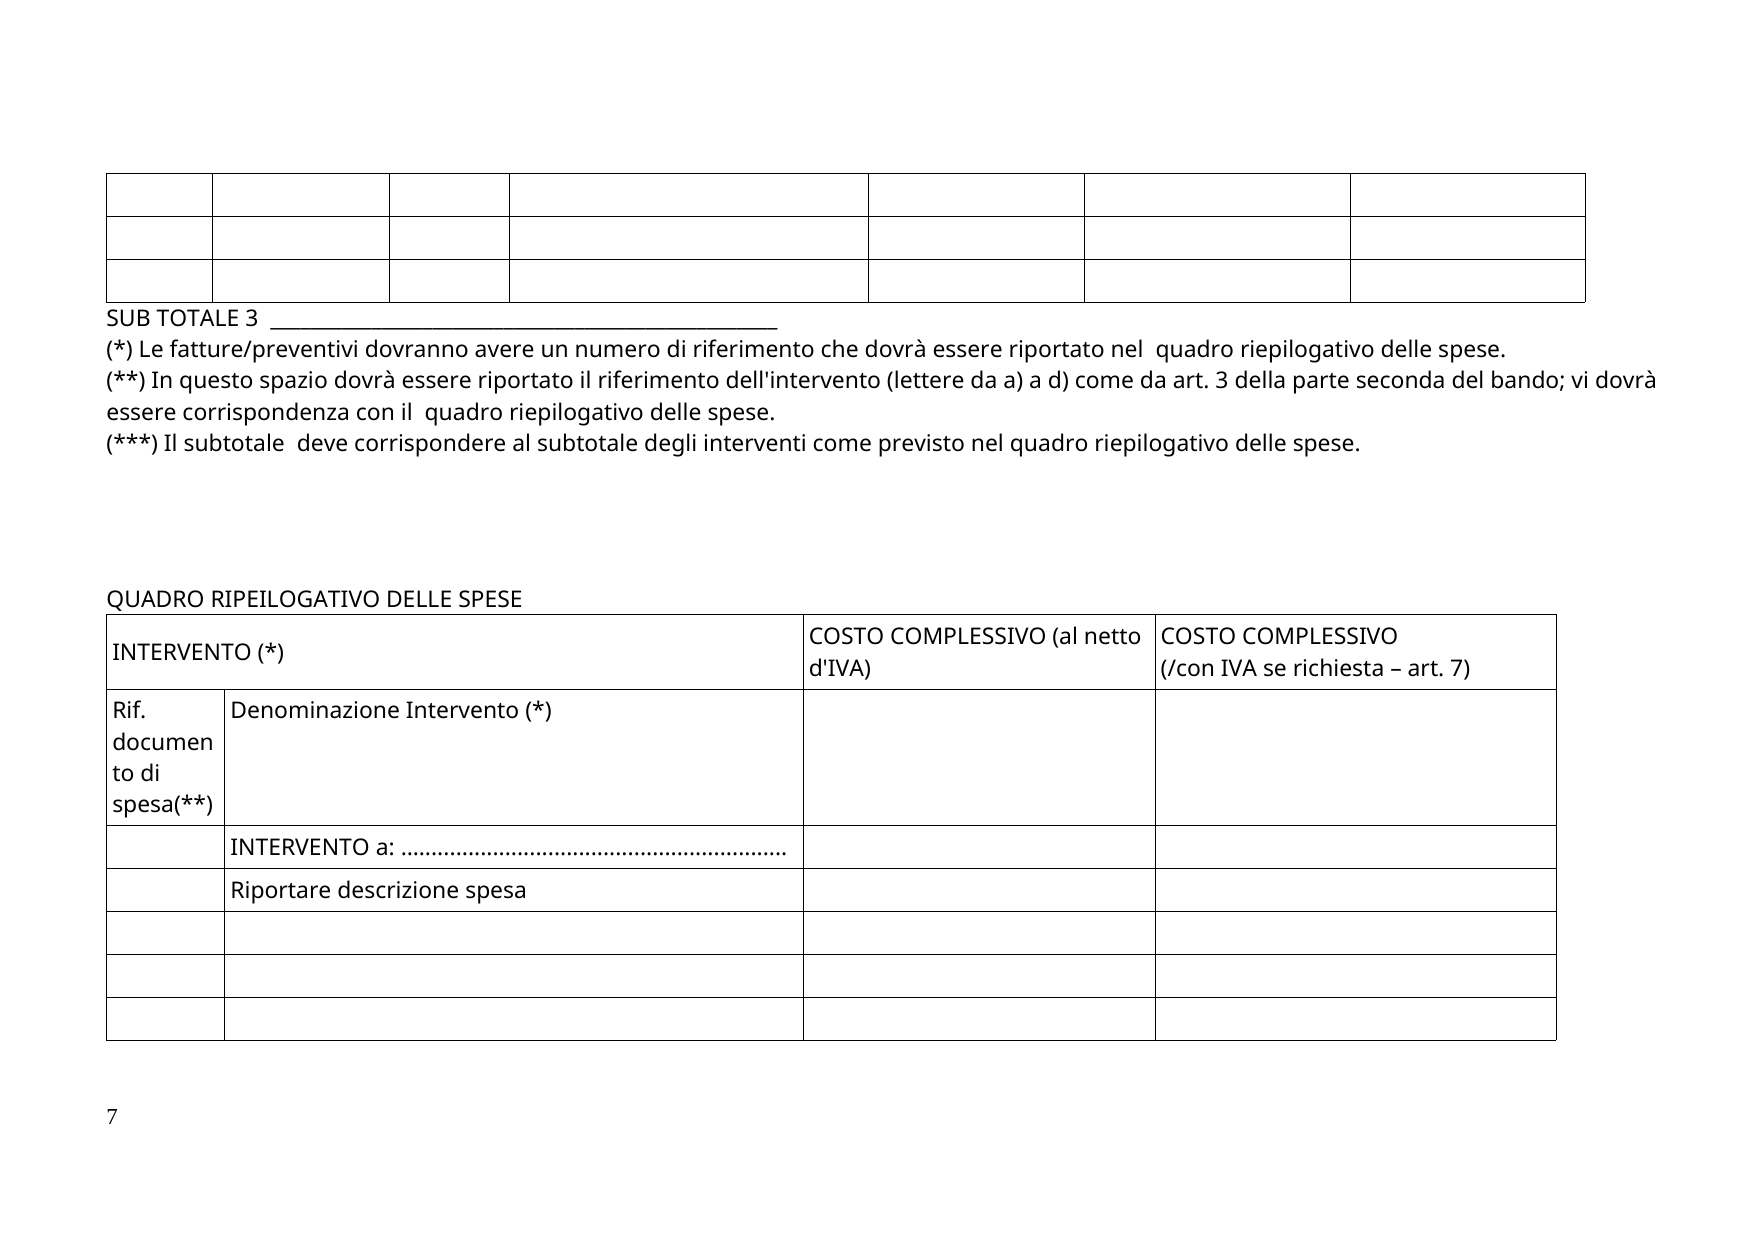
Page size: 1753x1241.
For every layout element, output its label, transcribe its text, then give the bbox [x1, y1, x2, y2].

table_cell [390, 260, 509, 302]
table_header [390, 174, 509, 216]
table_header COSTO COMPLESSIVO (/con IVA se richiesta – art. 7) [1156, 615, 1556, 688]
table_header [869, 174, 1084, 216]
table_cell [213, 260, 389, 302]
table_cell [225, 912, 803, 954]
text SUB TOTALE 3 __________________________________________________ [106, 302, 1658, 333]
table_cell [804, 690, 1155, 825]
table_cell [107, 955, 224, 997]
table_cell [804, 998, 1155, 1040]
table_cell [1156, 690, 1556, 825]
table_cell [107, 260, 212, 302]
table_header INTERVENTO (*) [107, 615, 803, 688]
text (**) In questo spazio dovrà essere riportato il riferimento dell'intervento (lettere da a) a d) come da art. 3 della parte seconda del bando; vi dovrà essere corrispondenza con il quadro riepilogativo delle spese. [106, 364, 1658, 427]
table_header [1351, 174, 1585, 216]
table_cell Denominazione Intervento (*) [225, 690, 803, 825]
table_cell [1156, 912, 1556, 954]
table_cell [869, 217, 1084, 259]
table_cell [107, 826, 224, 868]
table_cell [1156, 955, 1556, 997]
text (***) Il subtotale deve corrispondere al subtotale degli interventi come previsto nel quadro riepilogativo delle spese. [106, 427, 1658, 458]
table_cell [1156, 869, 1556, 911]
table_cell [213, 217, 389, 259]
table_cell [1156, 826, 1556, 868]
table_cell [804, 869, 1155, 911]
table_cell [804, 955, 1155, 997]
table_cell [1085, 217, 1350, 259]
table_cell [1156, 998, 1556, 1040]
table_header COSTO COMPLESSIVO (al netto d'IVA) [804, 615, 1155, 688]
table_cell [804, 826, 1155, 868]
table_cell [510, 260, 868, 302]
table_header [213, 174, 389, 216]
table_cell Riportare descrizione spesa [225, 869, 803, 911]
table_cell [510, 217, 868, 259]
table_cell [1351, 260, 1585, 302]
text (*) Le fatture/preventivi dovranno avere un numero di riferimento che dovrà essere riportato nel quadro riepilogativo delle spese. [106, 333, 1658, 364]
table_cell [390, 217, 509, 259]
table_header [107, 174, 212, 216]
table_cell [869, 260, 1084, 302]
table_cell INTERVENTO a: …............................................................ [225, 826, 803, 868]
table_header [1085, 174, 1350, 216]
text QUADRO RIPEILOGATIVO DELLE SPESE [106, 583, 1658, 614]
table_cell [1351, 217, 1585, 259]
table_cell [225, 998, 803, 1040]
table_cell [225, 955, 803, 997]
table_cell [107, 869, 224, 911]
table_cell [107, 998, 224, 1040]
table_cell [107, 217, 212, 259]
table_cell [804, 912, 1155, 954]
table_cell [1085, 260, 1350, 302]
table_cell Rif. documento di spesa(**) [107, 690, 224, 825]
table_header [510, 174, 868, 216]
table_cell [107, 912, 224, 954]
